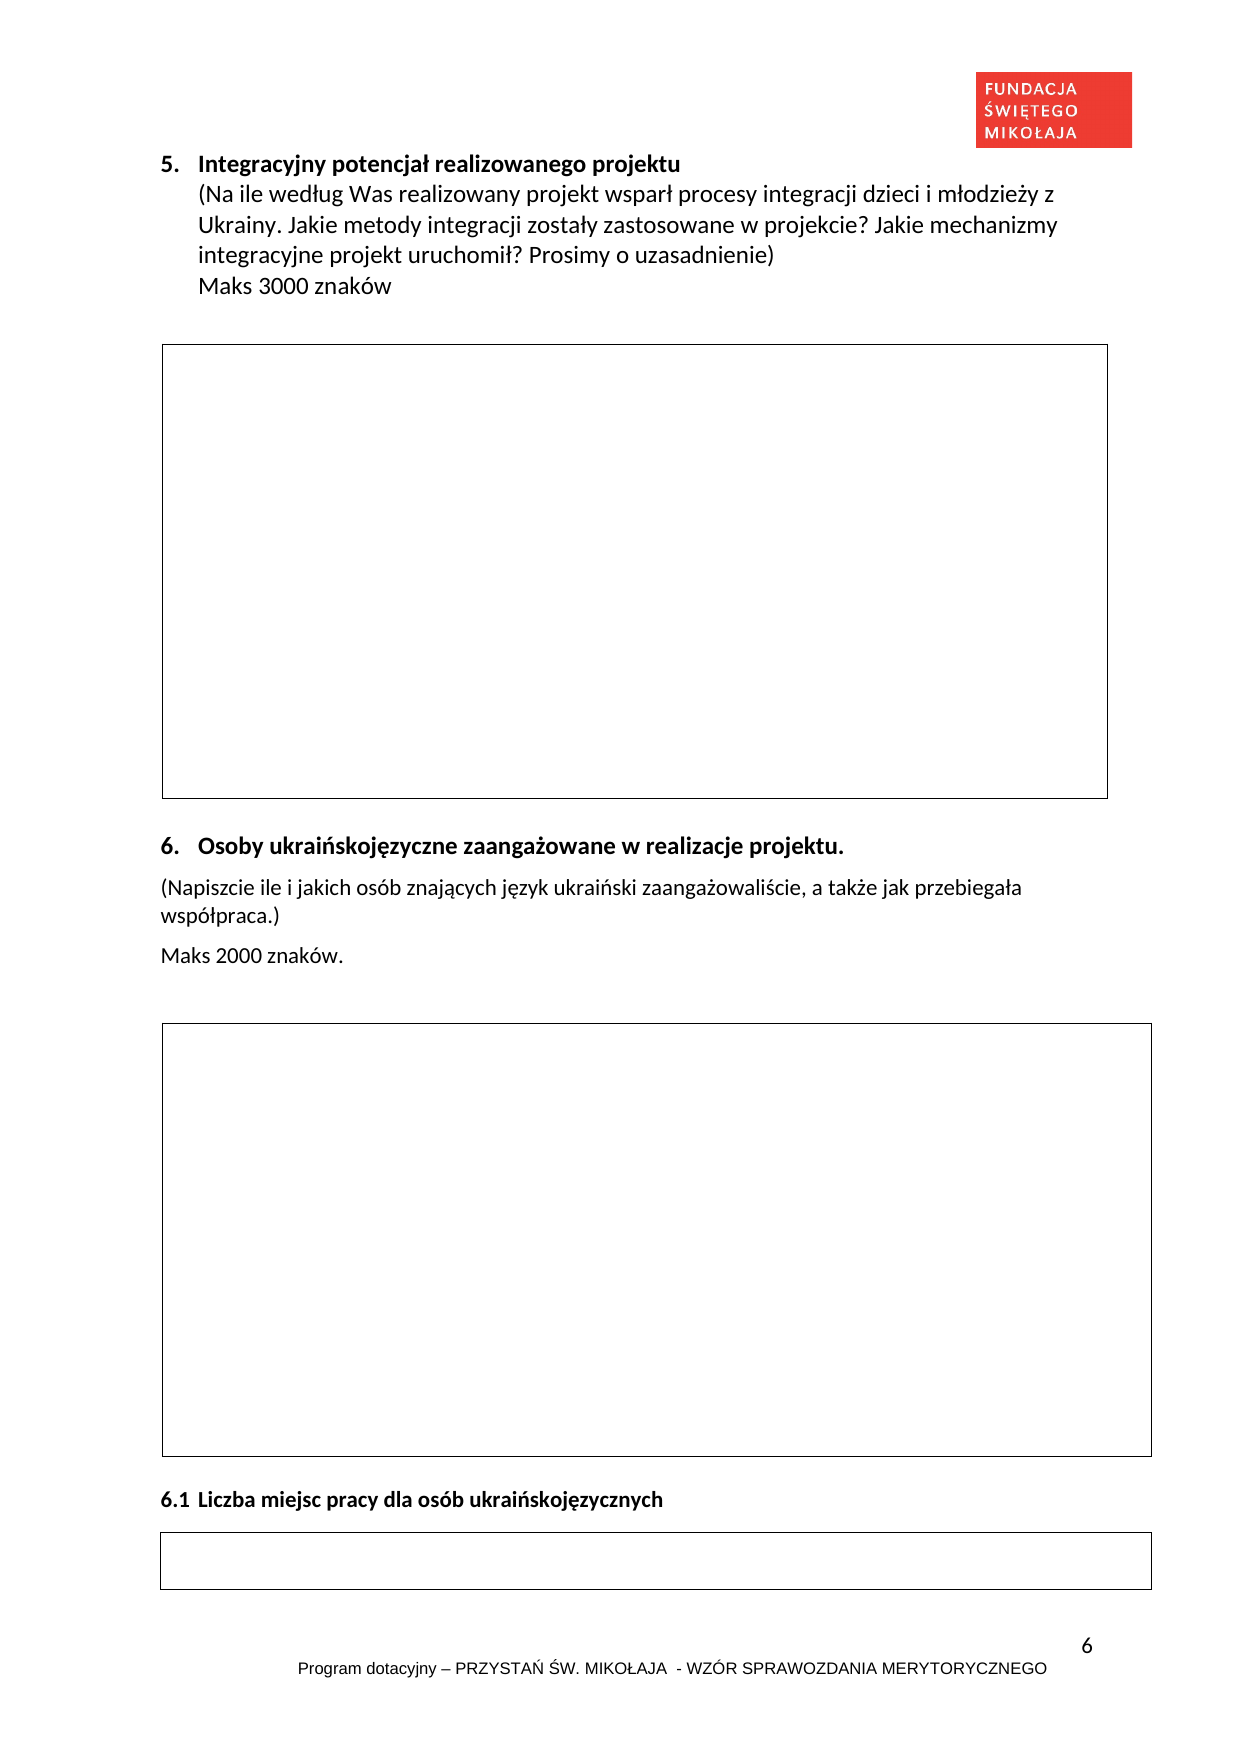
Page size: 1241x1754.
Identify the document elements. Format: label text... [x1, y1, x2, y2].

list Osoby ukraińskojęzyczne zaangażowane w realizacje projektu. [160, 830, 1093, 860]
text Maks 2000 znaków. [160, 941, 1093, 969]
table_header [163, 345, 1107, 798]
table_header [163, 1024, 1151, 1456]
list Liczba miejsc pracy dla osób ukraińskojęzycznych [160, 1485, 1093, 1513]
list Integracyjny potencjał realizowanego projektu [160, 148, 1093, 178]
list Maks 3000 znaków [198, 270, 1093, 300]
table_header [161, 1533, 1151, 1589]
text (Napiszcie ile i jakich osób znających język ukraiński zaangażowaliście, a także jak przebiegała współpraca.) [160, 873, 1093, 929]
list (Na ile według Was realizowany projekt wsparł procesy integracji dzieci i młodzieży z Ukrainy. Jakie metody integracji zostały zastosowane w projekcie? Jakie mechanizmy integracyjne projekt uruchomił? Prosimy o uzasadnienie) [198, 178, 1093, 270]
picture [976, 72, 1133, 148]
